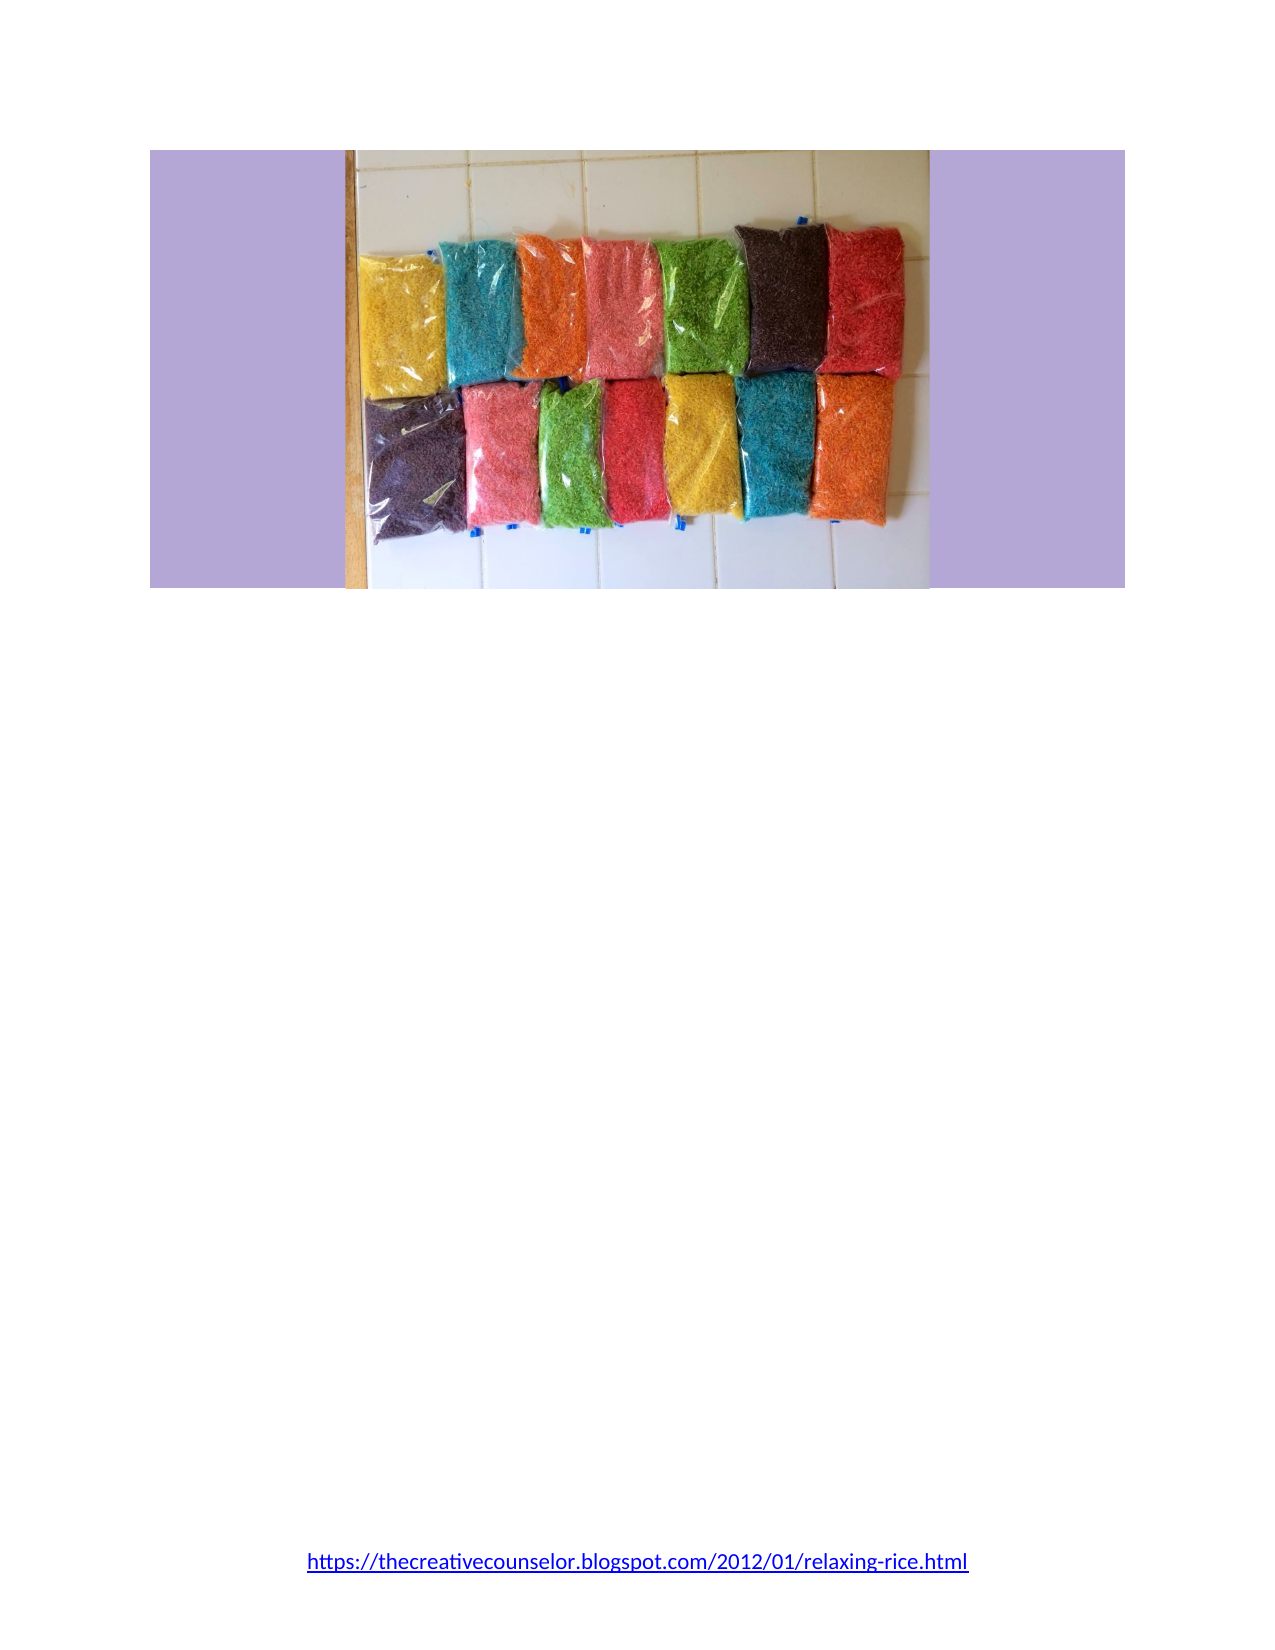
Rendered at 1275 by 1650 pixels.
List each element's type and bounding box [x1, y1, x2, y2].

picture [345, 150, 930, 589]
